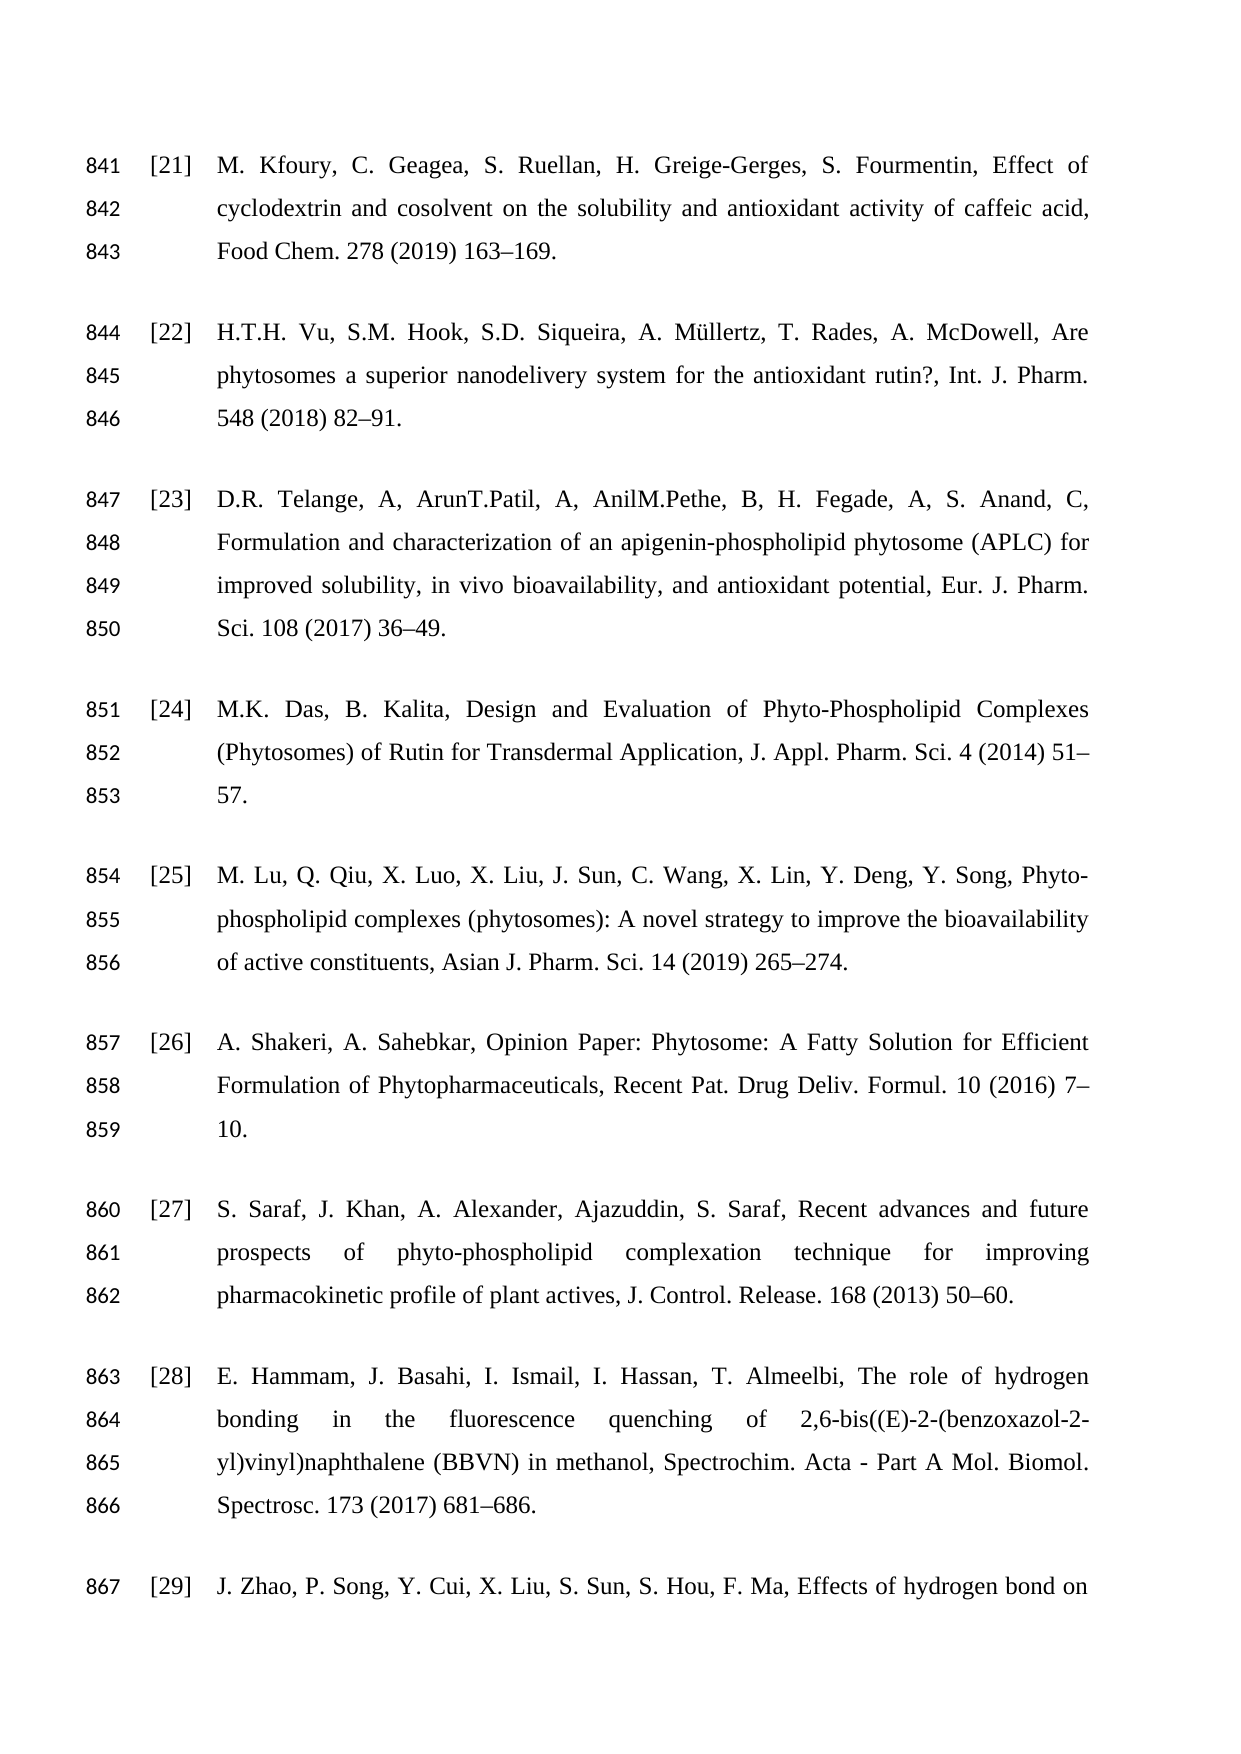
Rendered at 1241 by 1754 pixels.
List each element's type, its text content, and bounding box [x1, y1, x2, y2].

text [23] D.R. Telange, A, ArunT.Patil, A, AnilM.Pethe, B, H. Fegade, A, S. Anand, C, Formulation and characterization of an apigenin-phospholipid phytosome (APLC) for improved solubility, in vivo bioavailability, and antioxidant potential, Eur. J. Pharm. Sci. 108 (2017) 36–49. [150, 484, 1090, 642]
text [150, 1571, 1090, 1600]
text [22] H.T.H. Vu, S.M. Hook, S.D. Siqueira, A. Müllertz, T. Rades, A. McDowell, Are phytosomes a superior nanodelivery system for the antioxidant rutin?, Int. J. Pharm. 548 (2018) 82–91. [150, 317, 1090, 432]
text [21] M. Kfoury, C. Geagea, S. Ruellan, H. Greige-Gerges, S. Fourmentin, Effect of cyclodextrin and cosolvent on the solubility and antioxidant activity of caffeic acid, Food Chem. 278 (2019) 163–169. [150, 150, 1090, 265]
text [26] A. Shakeri, A. Sahebkar, Opinion Paper: Phytosome: A Fatty Solution for Efficient Formulation of Phytopharmaceuticals, Recent Pat. Drug Deliv. Formul. 10 (2016) 7–10. [150, 1027, 1090, 1142]
text [27] S. Saraf, J. Khan, A. Alexander, Ajazuddin, S. Saraf, Recent advances and future prospects of phyto-phospholipid complexation technique for improving pharmacokinetic profile of plant actives, J. Control. Release. 168 (2013) 50–60. [150, 1194, 1090, 1309]
text [24] M.K. Das, B. Kalita, Design and Evaluation of Phyto-Phospholipid Complexes (Phytosomes) of Rutin for Transdermal Application, J. Appl. Pharm. Sci. 4 (2014) 51–57. [150, 694, 1090, 809]
text [25] M. Lu, Q. Qiu, X. Luo, X. Liu, J. Sun, C. Wang, X. Lin, Y. Deng, Y. Song, Phyto-phospholipid complexes (phytosomes): A novel strategy to improve the bioavailability of active constituents, Asian J. Pharm. Sci. 14 (2019) 265–274. [150, 861, 1090, 976]
text [28] E. Hammam, J. Basahi, I. Ismail, I. Hassan, T. Almeelbi, The role of hydrogen bonding in the fluorescence quenching of 2,6-bis((E)-2-(benzoxazol-2-yl)vinyl)naphthalene (BBVN) in methanol, Spectrochim. Acta - Part A Mol. Biomol. Spectrosc. 173 (2017) 681–686. [150, 1361, 1090, 1519]
